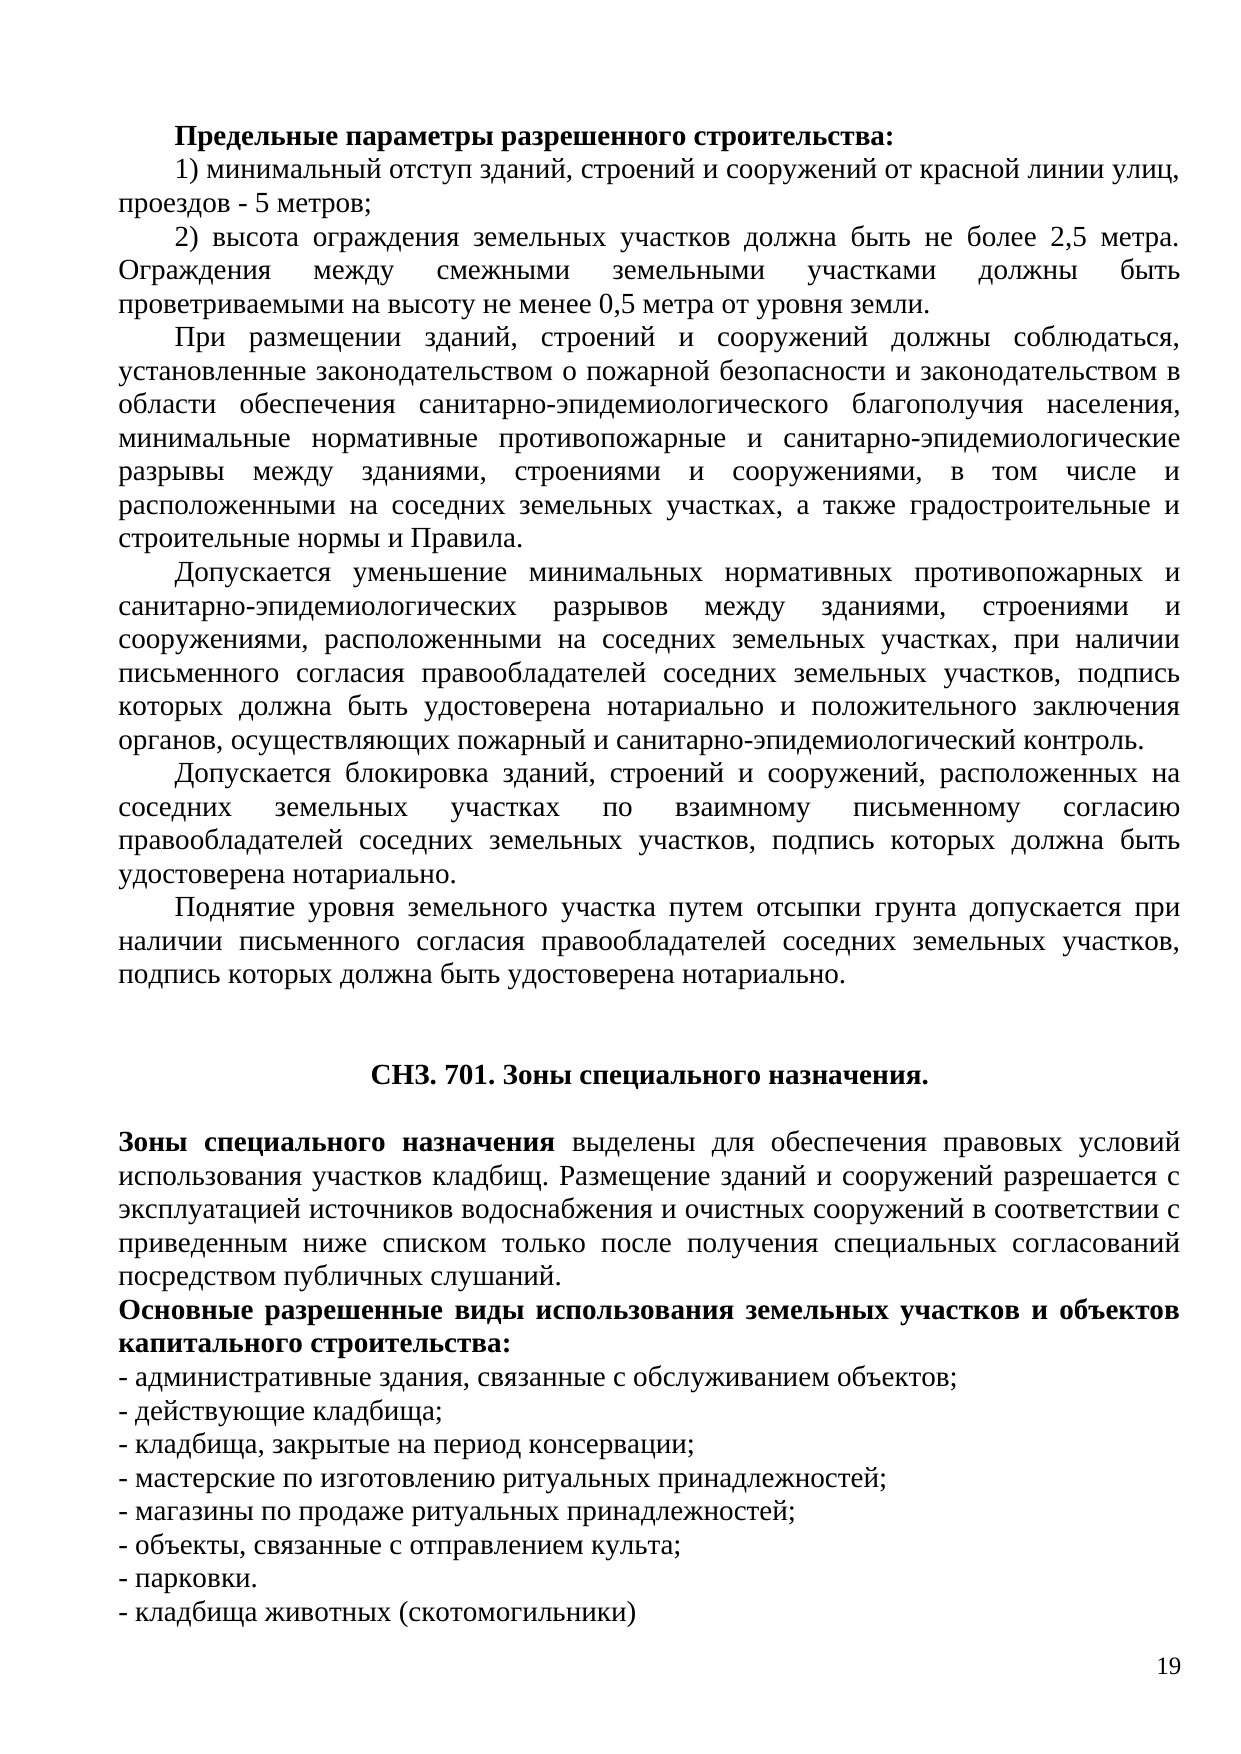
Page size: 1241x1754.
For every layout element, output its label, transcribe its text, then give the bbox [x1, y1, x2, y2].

text Предельные параметры разрешенного строительства: [118, 118, 1181, 152]
text - кладбища, закрытые на период консервации; [118, 1426, 1181, 1460]
text При размещении зданий, строений и сооружений должны соблюдаться, установленные законодательством о пожарной безопасности и законодательством в области обеспечения санитарно-эпидемиологического благополучия населения, минимальные нормативные противопожарные и санитарно-эпидемиологические разрывы между зданиями, строениями и сооружениями, в том числе и расположенными на соседних земельных участках, а также градостроительные и строительные нормы и Правила. [118, 319, 1181, 554]
text - магазины по продаже ритуальных принадлежностей; [118, 1493, 1181, 1527]
text - кладбища животных (скотомогильники) [118, 1594, 1181, 1627]
text 2) высота ограждения земельных участков должна быть не более 2,5 метра. Ограждения между смежными земельными участками должны быть проветриваемыми на высоту не менее 0,5 метра от уровня земли. [118, 219, 1181, 319]
text - объекты, связанные с отправлением культа; [118, 1527, 1181, 1560]
text - парковки. [118, 1560, 1181, 1594]
text - мастерские по изготовлению ритуальных принадлежностей; [118, 1460, 1181, 1493]
text - административные здания, связанные с обслуживанием объектов; [118, 1359, 1181, 1393]
text СНЗ. 701. Зоны специального назначения. [118, 1057, 1181, 1091]
text 1) минимальный отступ зданий, строений и сооружений от красной линии улиц, проездов - 5 метров; [118, 152, 1181, 219]
text Поднятие уровня земельного участка путем отсыпки грунта допускается при наличии письменного согласия правообладателей соседних земельных участков, подпись которых должна быть удостоверена нотариально. [118, 889, 1181, 990]
text Допускается уменьшение минимальных нормативных противопожарных и санитарно-эпидемиологических разрывов между зданиями, строениями и сооружениями, расположенными на соседних земельных участках, при наличии письменного согласия правообладателей соседних земельных участков, подпись которых должна быть удостоверена нотариально и положительного заключения органов, осуществляющих пожарный и санитарно-эпидемиологический контроль. [118, 554, 1181, 755]
text Основные разрешенные виды использования земельных участков и объектов капитального строительства: [118, 1292, 1181, 1359]
text Допускается блокировка зданий, строений и сооружений, расположенных на соседних земельных участках по взаимному письменному согласию правообладателей соседних земельных участков, подпись которых должна быть удостоверена нотариально. [118, 755, 1181, 889]
text - действующие кладбища; [118, 1393, 1181, 1426]
text Зоны специального назначения выделены для обеспечения правовых условий использования участков кладбищ. Размещение зданий и сооружений разрешается с эксплуатацией источников водоснабжения и очистных сооружений в соответствии с приведенным ниже списком только после получения специальных согласований посредством публичных слушаний. [118, 1124, 1181, 1292]
